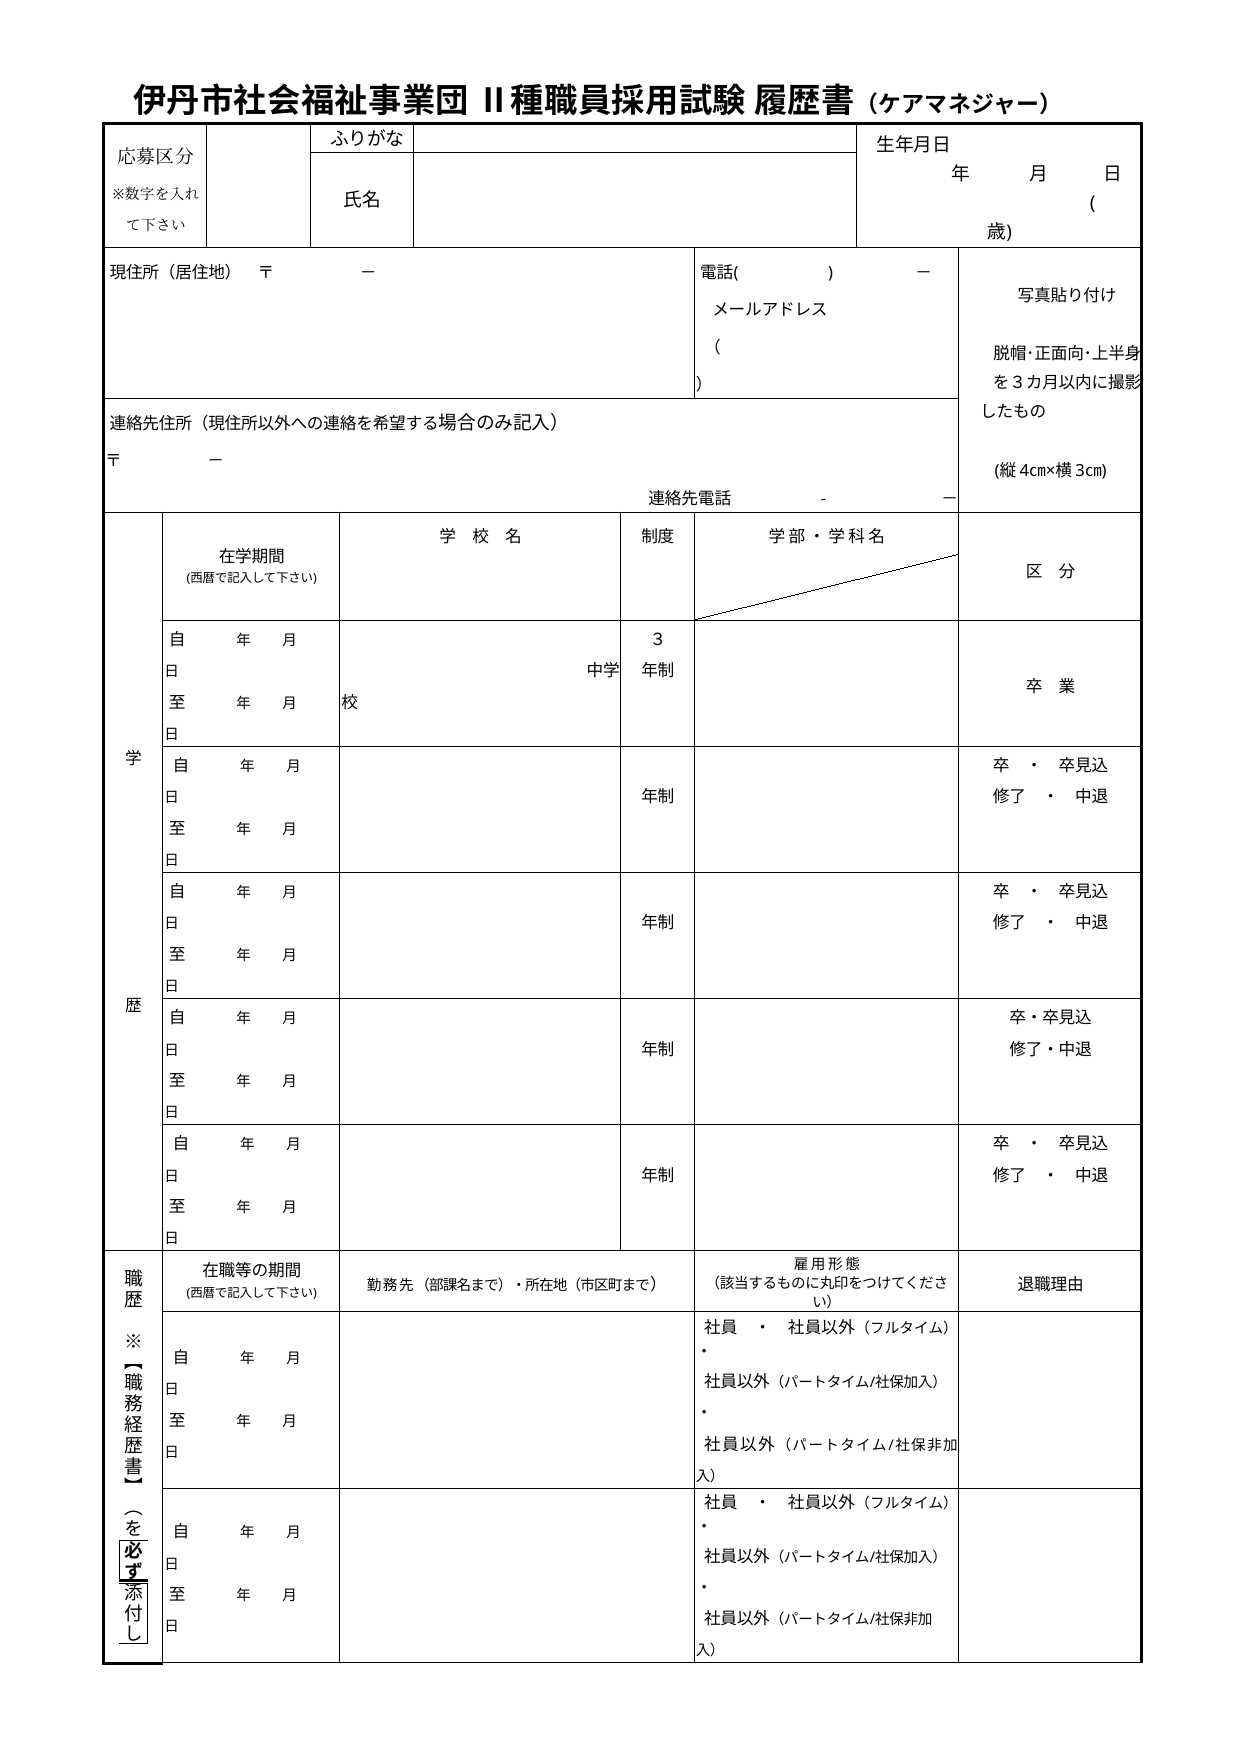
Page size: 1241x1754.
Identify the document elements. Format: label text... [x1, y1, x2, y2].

table_cell 自 年 月 日 至 年 月 日 [163, 1125, 339, 1250]
table_cell 卒 業 [959, 621, 1140, 746]
table_cell 職歴 ※【職務経歴書】（を必ず添付してください [105, 1251, 162, 1662]
table_cell 退職理由 [959, 1251, 1140, 1311]
table_cell 学 歴 [105, 513, 162, 1250]
table_header 応募区分 ※数字を入れて下さい [105, 125, 206, 247]
table_cell 中学校 [340, 621, 620, 746]
table_cell 雇 用 形 態 （該当するものに丸印をつけてください） [695, 1251, 958, 1311]
table_cell [959, 1312, 1140, 1488]
table_cell 自 年 月 日 至 年 月 日 [163, 999, 339, 1124]
table_cell 在職等の期間 (西暦で記入して下さい) [163, 1251, 339, 1311]
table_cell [695, 1489, 958, 1662]
table_cell [695, 873, 958, 998]
table_cell [695, 1125, 958, 1250]
table_cell [695, 747, 958, 872]
table_cell 卒・卒見込 修了・中退 [959, 999, 1140, 1124]
table_cell 自 年 月 日 至 年 月 日 [163, 1489, 339, 1662]
table_cell 自 年 月 日 至 年 月 日 [163, 1312, 339, 1488]
table_cell 自 年 月 日 至 年 月 日 [163, 873, 339, 998]
table_cell [340, 873, 620, 998]
table_cell 学 部 ・ 学 科 名 [695, 513, 958, 619]
table_cell 氏名 [311, 153, 413, 247]
table_cell 自 年 月 日 至 年 月 日 [163, 747, 339, 872]
table_cell 連絡先住所（現住所以外への連絡を希望する場合のみ記入） 〒 － 連絡先電話 - － [105, 399, 958, 512]
table_cell 区 分 [959, 513, 1140, 619]
table_cell 学 校 名 [340, 513, 620, 619]
table_cell [340, 999, 620, 1124]
table_cell 卒 ・ 卒見込 修了 ・ 中退 [959, 873, 1140, 998]
table_cell 写真貼り付け 脱帽･正面向･上半身 を３カ月以内に撮影したもの (縦4㎝×横3㎝) [959, 248, 1140, 512]
table_cell 勤 務 先 （部課名まで）・所在地（市区町まで） [340, 1251, 694, 1311]
table_cell [340, 1489, 694, 1662]
text 伊丹市社会福祉事業団 Ⅱ種職員採用試験 履歴書（ケアマネジャー） [133, 74, 1152, 122]
table_header ふりがな [311, 125, 413, 152]
table_cell [414, 153, 856, 247]
table_cell 電話( ) － メールアドレス （ ） [695, 248, 958, 398]
table_header [207, 125, 310, 247]
table_cell [340, 747, 620, 872]
table_header 生年月日 年 月 日 ( 歳) [857, 125, 1140, 247]
table_cell 卒 ・ 卒見込 修了 ・ 中退 [959, 1125, 1140, 1250]
table_cell 現住所（居住地） 〒 － [105, 248, 694, 398]
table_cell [695, 1312, 958, 1488]
table_cell 卒 ・ 卒見込 修了 ・ 中退 [959, 747, 1140, 872]
table_cell [340, 1125, 620, 1250]
table_cell 年制 [621, 999, 694, 1124]
table_cell 年制 [621, 747, 694, 872]
table_cell [340, 1312, 694, 1488]
table_cell 年制 [621, 1125, 694, 1250]
table_cell ３ 年制 [621, 621, 694, 746]
table_cell [695, 621, 958, 746]
table_cell [695, 999, 958, 1124]
table_header [414, 125, 856, 152]
table_cell [959, 1489, 1140, 1662]
table_cell 年制 [621, 873, 694, 998]
table_cell 在学期間 (西暦で記入して下さい) [163, 513, 339, 619]
table_cell 制度 [621, 513, 694, 619]
table_cell 自 年 月 日 至 年 月 日 [163, 621, 339, 746]
